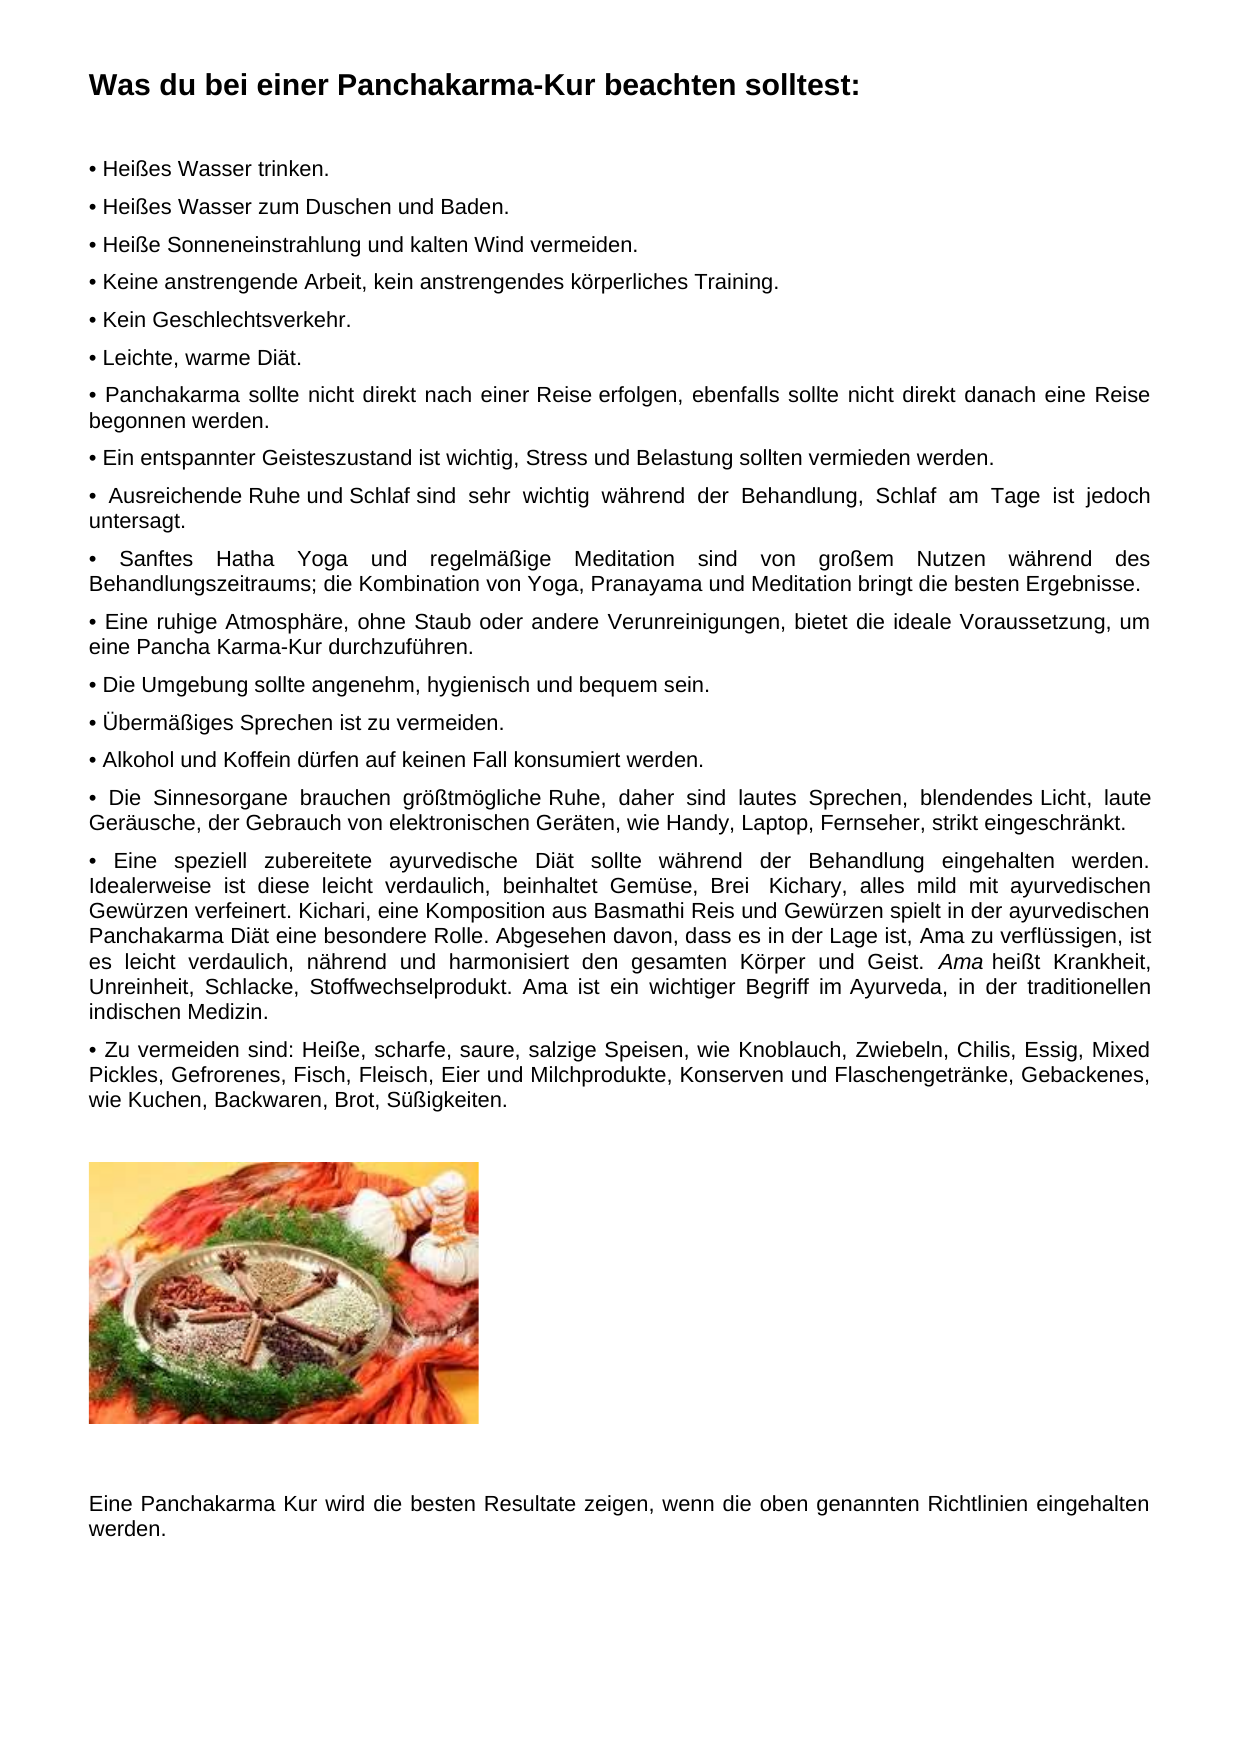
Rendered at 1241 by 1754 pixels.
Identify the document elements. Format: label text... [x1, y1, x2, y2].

text • Ausreichende Ruhe und Schlaf sind sehr wichtig während der Behandlung, Schlaf am Tage ist jedoch untersagt. [89, 483, 1152, 533]
text • Zu vermeiden sind: Heiße, scharfe, saure, salzige Speisen, wie Knoblauch, Zwiebeln, Chilis, Essig, Mixed Pickles, Gefrorenes, Fisch, Fleisch, Eier und Milchprodukte, Konserven und Flaschengetränke, Gebackenes, wie Kuchen, Backwaren, Brot, Süßigkeiten. [89, 1037, 1152, 1112]
text Eine Panchakarma Kur wird die besten Resultate zeigen, wenn die oben genannten Richtlinien eingehalten werden. [89, 1491, 1152, 1541]
text Was du bei einer Panchakarma-Kur beachten solltest: [89, 67, 1152, 101]
text • Keine anstrengende Arbeit, kein anstrengendes körperliches Training. [89, 269, 1152, 294]
text • Kein Geschlechtsverkehr. [89, 307, 1152, 332]
text • Alkohol und Koffein dürfen auf keinen Fall konsumiert werden. [89, 747, 1152, 772]
text • Eine ruhige Atmosphäre, ohne Staub oder andere Verunreinigungen, bietet die ideale Voraussetzung, um eine Pancha Karma-Kur durchzuführen. [89, 609, 1152, 659]
text • Heißes Wasser zum Duschen und Baden. [89, 194, 1152, 219]
text • Panchakarma sollte nicht direkt nach einer Reise erfolgen, ebenfalls sollte nicht direkt danach eine Reise begonnen werden. [89, 382, 1152, 433]
text • Leichte, warme Diät. [89, 345, 1152, 370]
text • Heiße Sonneneinstrahlung und kalten Wind vermeiden. [89, 232, 1152, 257]
text • Übermäßiges Sprechen ist zu vermeiden. [89, 709, 1152, 735]
text • Eine speziell zubereitete ayurvedische Diät sollte während der Behandlung eingehalten werden. Idealerweise ist diese leicht verdaulich, beinhaltet Gemüse, Brei Kichary, alles mild mit ayurvedischen Gewürzen verfeinert. Kichari, eine Komposition aus Basmathi Reis und Gewürzen spielt in der ayurvedischen Panchakarma Diät eine besondere Rolle. Abgesehen davon, dass es in der Lage ist, Ama zu verflüssigen, ist es leicht verdaulich, nährend und harmonisiert den gesamten Körper und Geist. Ama heißt Krankheit, Unreinheit, Schlacke, Stoffwechselprodukt. Ama ist ein wichtiger Begriff im Ayurveda, in der traditionellen indischen Medizin. [89, 848, 1152, 1024]
text • Ein entspannter Geisteszustand ist wichtig, Stress und Belastung sollten vermieden werden. [89, 445, 1152, 471]
picture [88, 1162, 479, 1424]
text • Die Umgebung sollte angenehm, hygienisch und bequem sein. [89, 672, 1152, 697]
text • Die Sinnesorgane brauchen größtmögliche Ruhe, daher sind lautes Sprechen, blendendes Licht, laute Geräusche, der Gebrauch von elektronischen Geräten, wie Handy, Laptop, Fernseher, strikt eingeschränkt. [89, 785, 1152, 835]
text • Heißes Wasser trinken. [89, 156, 1152, 181]
text • Sanftes Hatha Yoga und regelmäßige Meditation sind von großem Nutzen während des Behandlungszeitraums; die Kombination von Yoga, Pranayama und Meditation bringt die besten Ergebnisse. [89, 546, 1152, 596]
